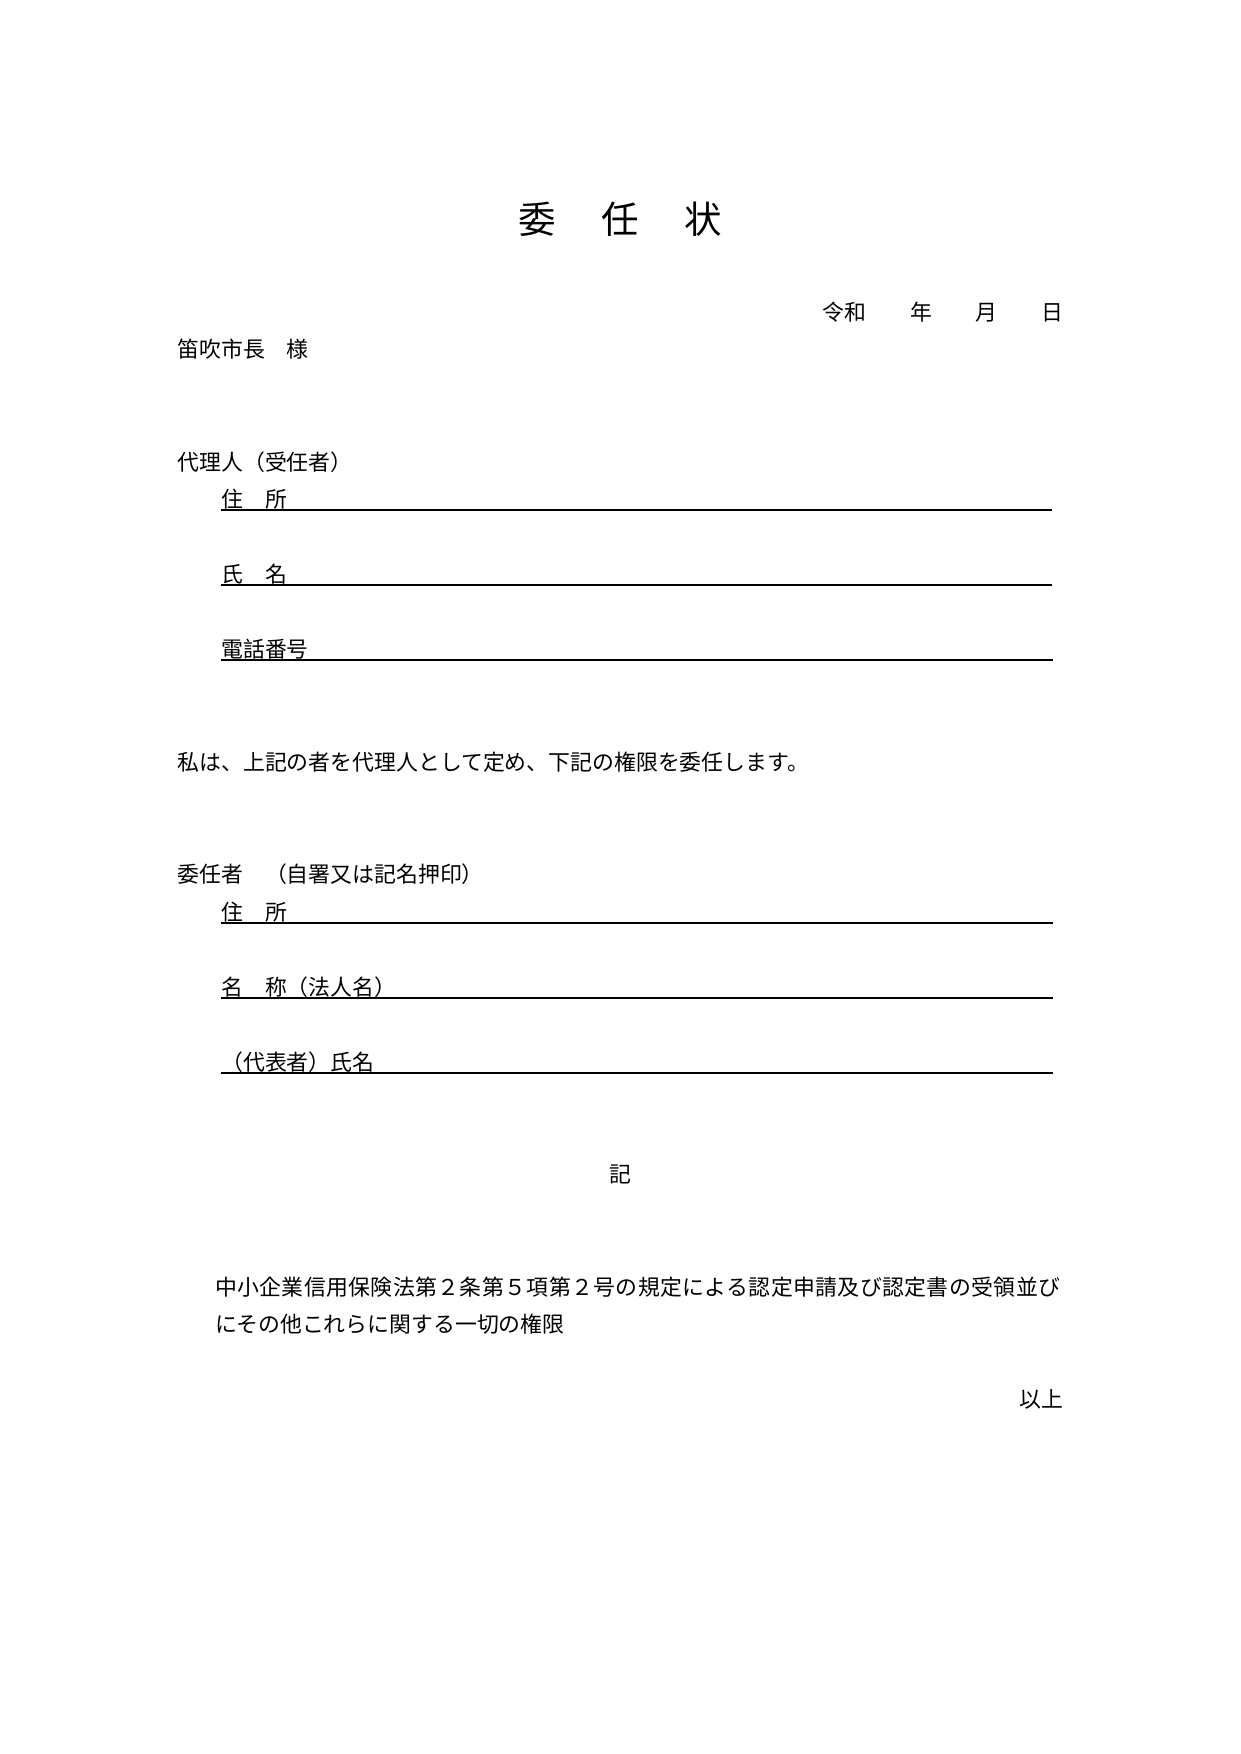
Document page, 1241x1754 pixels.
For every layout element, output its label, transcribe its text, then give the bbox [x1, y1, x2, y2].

text （代表者）氏名 [177, 1042, 1063, 1079]
text 住 所 [177, 479, 1063, 517]
text 委 任 状 [177, 179, 1063, 254]
text 住 所 [177, 892, 1063, 929]
text 以上 [177, 1379, 1063, 1417]
text 氏 名 [177, 554, 1063, 592]
text 笛吹市長 様 [177, 329, 1063, 367]
text 代理人（受任者） [177, 442, 1063, 479]
list 中小企業信用保険法第２条第５項第２号の規定による認定申請及び認定書の受領並びにその他これらに関する一切の権限 [215, 1267, 1063, 1342]
text 令和 年 月 日 [177, 292, 1063, 329]
subtitle 記 [177, 1154, 1063, 1192]
text 委任者 （自署又は記名押印） [177, 854, 1063, 892]
text 名 称（法人名） [177, 967, 1063, 1004]
text 電話番号 [177, 629, 1063, 667]
text 私は、上記の者を代理人として定め、下記の権限を委任します。 [177, 742, 1063, 779]
